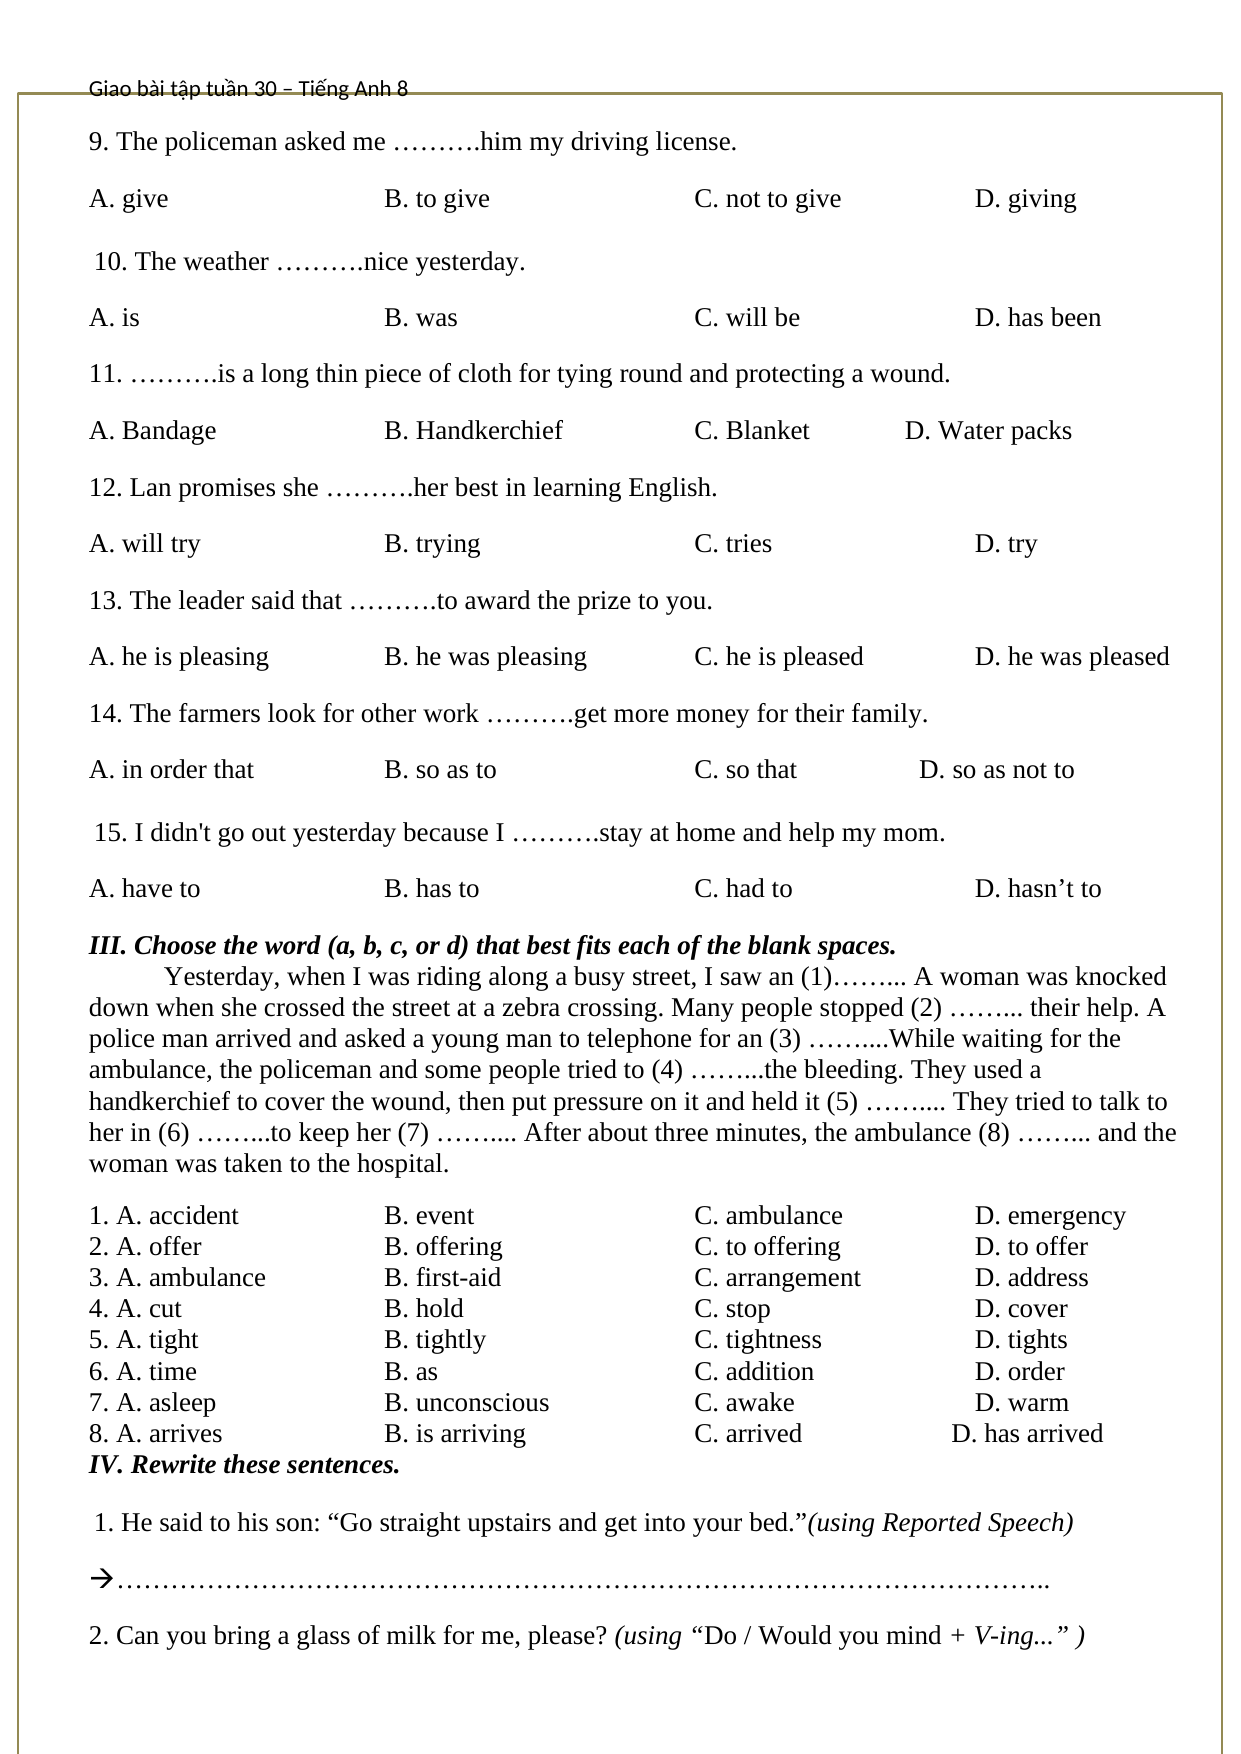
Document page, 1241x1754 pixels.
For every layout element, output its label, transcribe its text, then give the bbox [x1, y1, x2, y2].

text A. give B. to give C. not to give D. giving [89, 182, 1181, 213]
text III. Choose the word (a, b, c, or d) that best fits each of the blank spaces. [89, 929, 1181, 960]
text 2. Can you bring a glass of milk for me, please? (using “Do / Would you mind + V-ing...” ) [89, 1619, 1181, 1651]
text 13. The leader said that ……….to award the prize to you. [89, 584, 1181, 615]
text A. is B. was C. will be D. has been [89, 301, 1181, 332]
text A. have to B. has to C. had to D. hasn’t to [89, 872, 1181, 904]
text 3. A. ambulance B. first-aid C. arrangement D. address [89, 1261, 1181, 1292]
text 2. A. offer B. offering C. to offering D. to offer [89, 1230, 1181, 1261]
text 1. He said to his son: “Go straight upstairs and get into your bed.”(using Reported Speech) [94, 1500, 1176, 1538]
text 8. A. arrives B. is arriving C. arrived D. has arrived [89, 1417, 1181, 1448]
text 6. A. time B. as C. addition D. order [89, 1355, 1181, 1386]
text A. he is pleasing B. he was pleasing C. he is pleased D. he was pleased [89, 640, 1181, 671]
text 15. I didn't go out yesterday because I ……….stay at home and help my mom. [94, 810, 1176, 847]
text 11. ……….is a long thin piece of cloth for tying round and protecting a wound. [89, 357, 1181, 389]
text A. will try B. trying C. tries D. try [89, 527, 1181, 558]
text A. in order that B. so as to C. so that D. so as not to [89, 753, 1181, 784]
text A. Bandage B. Handkerchief C. Blanket D. Water packs [89, 414, 1181, 445]
text 9. The policeman asked me ……….him my driving license. [89, 125, 1181, 156]
text 10. The weather ……….nice yesterday. [94, 238, 1176, 276]
text IV. Rewrite these sentences. [89, 1448, 1181, 1479]
text 4. A. cut B. hold C. stop D. cover [89, 1292, 1181, 1324]
text 7. A. asleep B. unconscious C. awake D. warm [89, 1386, 1181, 1417]
text 12. Lan promises she ……….her best in learning English. [89, 471, 1181, 502]
text 5. A. tight B. tightly C. tightness D. tights [89, 1324, 1181, 1355]
text 14. The farmers look for other work ……….get more money for their family. [89, 697, 1181, 728]
text Yesterday, when I was riding along a busy street, I saw an (1)……... A woman was knocked down when she crossed the street at a zebra crossing. Many people stopped (2) ……... their help. A police man arrived and asked a young man to telephone for an (3) ……....While waiting for the ambulance, the policeman and some people tried to (4) ……...the bleeding. They used a handkerchief to cover the wound, then put pressure on it and held it (5) …….... They tried to talk to her in (6) ……...to keep her (7) …….... After about three minutes, the ambulance (8) ……... and the woman was taken to the hospital. [89, 960, 1181, 1178]
text 1. A. accident B. event C. ambulance D. emergency [89, 1199, 1181, 1230]
text ………………………………………………………………………………………….. [89, 1563, 1181, 1594]
